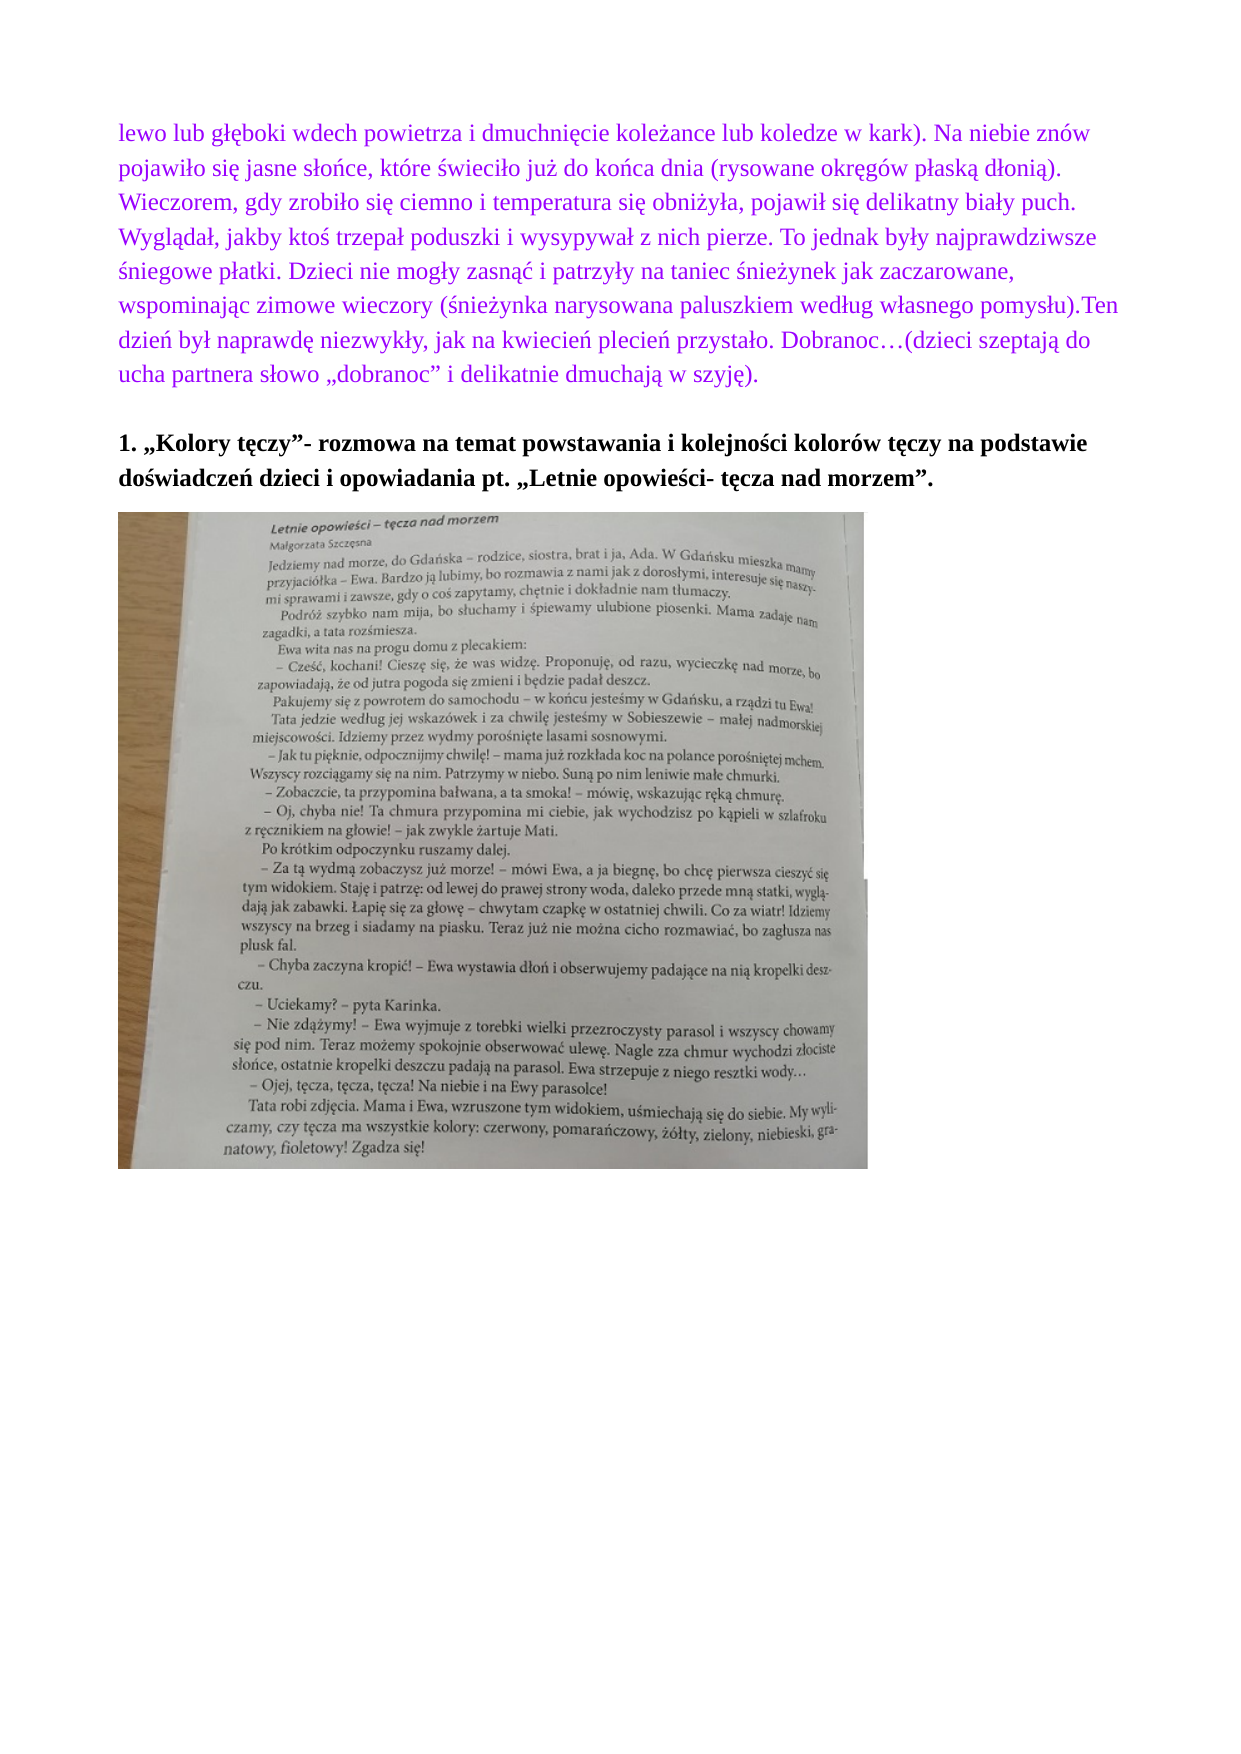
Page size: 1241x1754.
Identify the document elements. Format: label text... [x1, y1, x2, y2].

text 1. „Kolory tęczy”- rozmowa na temat powstawania i kolejności kolorów tęczy na podstawie doświadczeń dzieci i opowiadania pt. „Letnie opowieści- tęcza nad morzem”. [118, 428, 1122, 492]
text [118, 118, 1122, 388]
picture [118, 512, 869, 1169]
